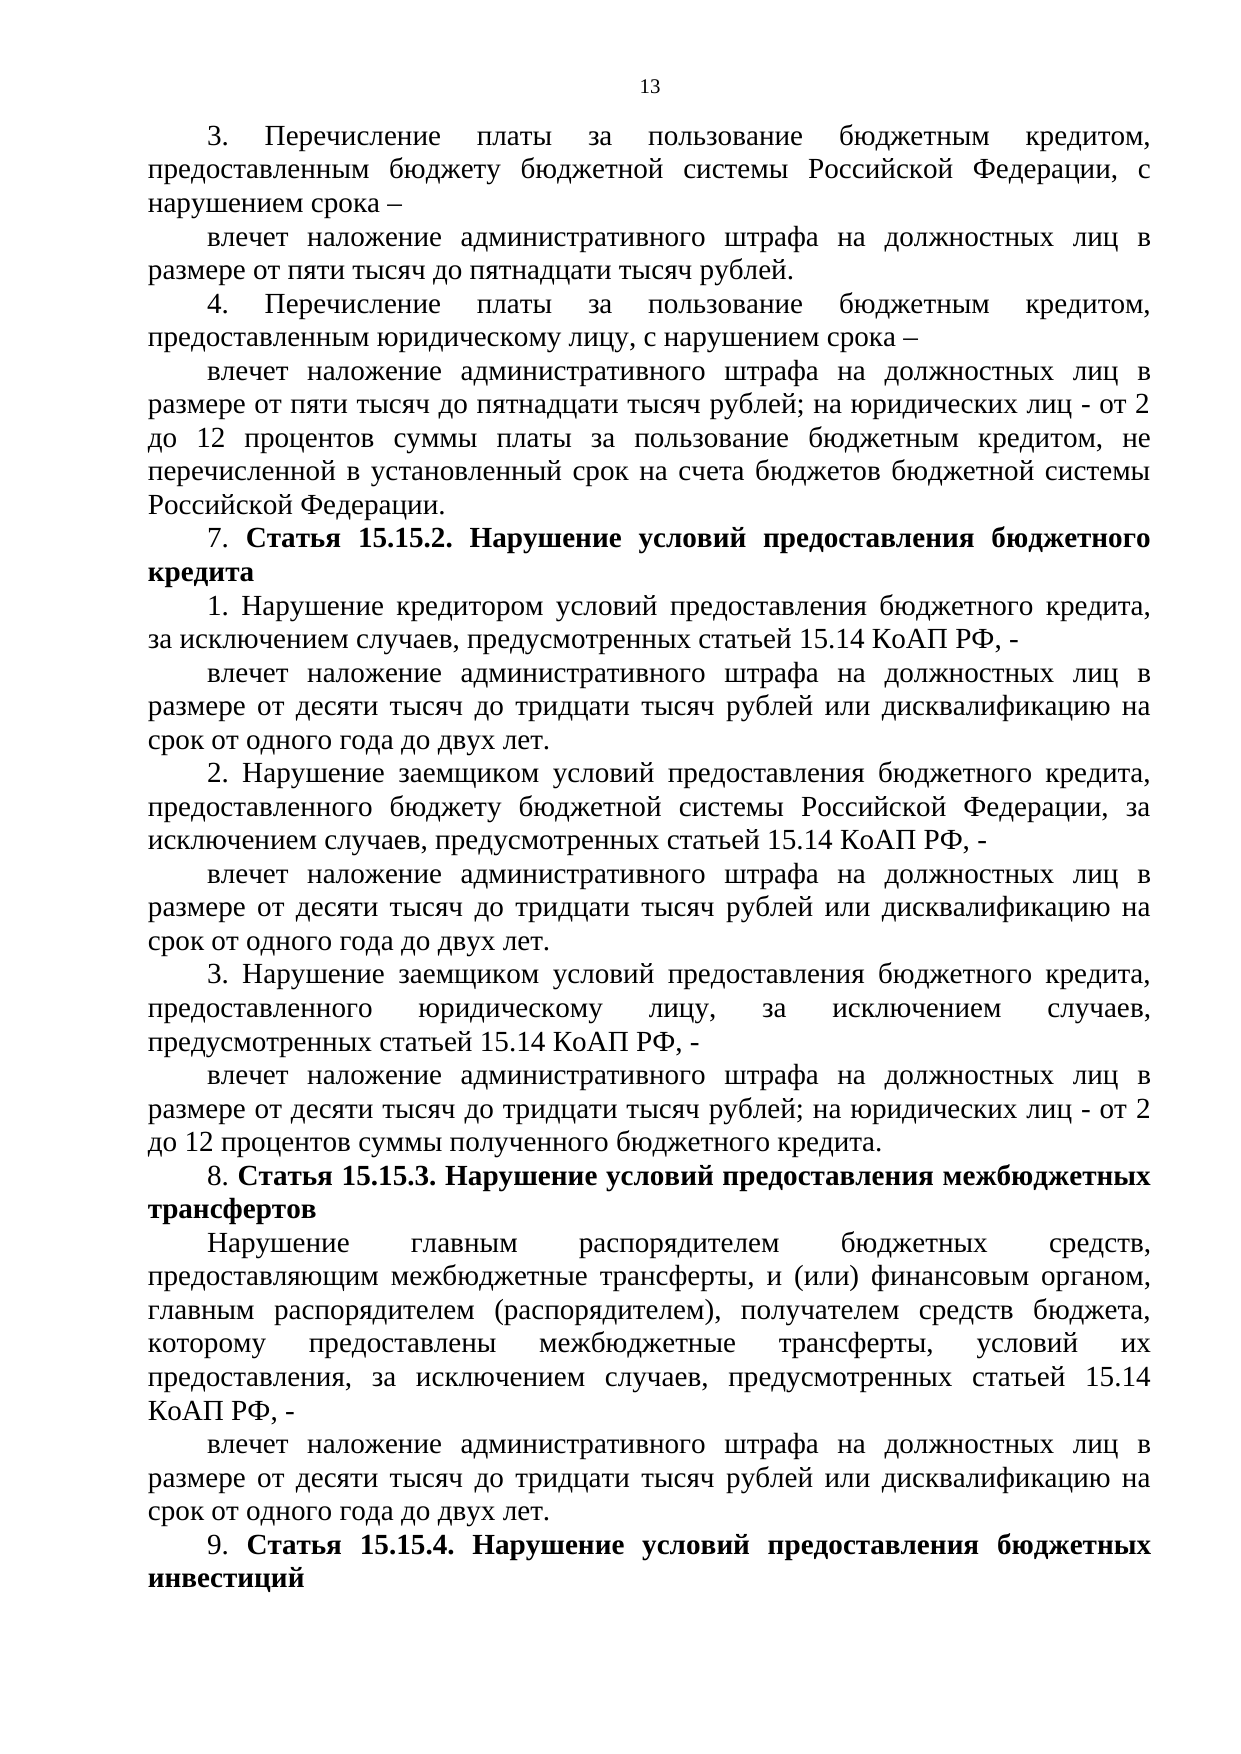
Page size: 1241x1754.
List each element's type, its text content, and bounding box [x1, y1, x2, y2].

text 2. Нарушение заемщиком условий предоставления бюджетного кредита, предоставленного бюджету бюджетной системы Российской Федерации, за исключением случаев, предусмотренных статьей 15.14 КоАП РФ, - [148, 755, 1152, 856]
text 7. Статья 15.15.2. Нарушение условий предоставления бюджетного кредита [148, 521, 1152, 588]
text 3. Перечисление платы за пользование бюджетным кредитом, предоставленным бюджету бюджетной системы Российской Федерации, с нарушением срока – [148, 118, 1152, 219]
text 4. Перечисление платы за пользование бюджетным кредитом, предоставленным юридическому лицу, с нарушением срока – [148, 286, 1152, 353]
text влечет наложение административного штрафа на должностных лиц в размере от пяти тысяч до пятнадцати тысяч рублей; на юридических лиц - от 2 до 12 процентов суммы платы за пользование бюджетным кредитом, не перечисленной в установленный срок на счета бюджетов бюджетной системы Российской Федерации. [148, 353, 1152, 521]
text 8. Статья 15.15.3. Нарушение условий предоставления межбюджетных трансфертов [148, 1158, 1152, 1225]
text влечет наложение административного штрафа на должностных лиц в размере от десяти тысяч до тридцати тысяч рублей; на юридических лиц - от 2 до 12 процентов суммы полученного бюджетного кредита. [148, 1057, 1152, 1158]
text 1. Нарушение кредитором условий предоставления бюджетного кредита, за исключением случаев, предусмотренных статьей 15.14 КоАП РФ, - [148, 588, 1152, 655]
text Нарушение главным распорядителем бюджетных средств, предоставляющим межбюджетные трансферты, и (или) финансовым органом, главным распорядителем (распорядителем), получателем средств бюджета, которому предоставлены межбюджетные трансферты, условий их предоставления, за исключением случаев, предусмотренных статьей 15.14 КоАП РФ, - [148, 1225, 1152, 1426]
text влечет наложение административного штрафа на должностных лиц в размере от пяти тысяч до пятнадцати тысяч рублей. [148, 219, 1152, 286]
text 3. Нарушение заемщиком условий предоставления бюджетного кредита, предоставленного юридическому лицу, за исключением случаев, предусмотренных статьей 15.14 КоАП РФ, - [148, 957, 1152, 1057]
text 9. Статья 15.15.4. Нарушение условий предоставления бюджетных инвестиций [148, 1527, 1152, 1594]
